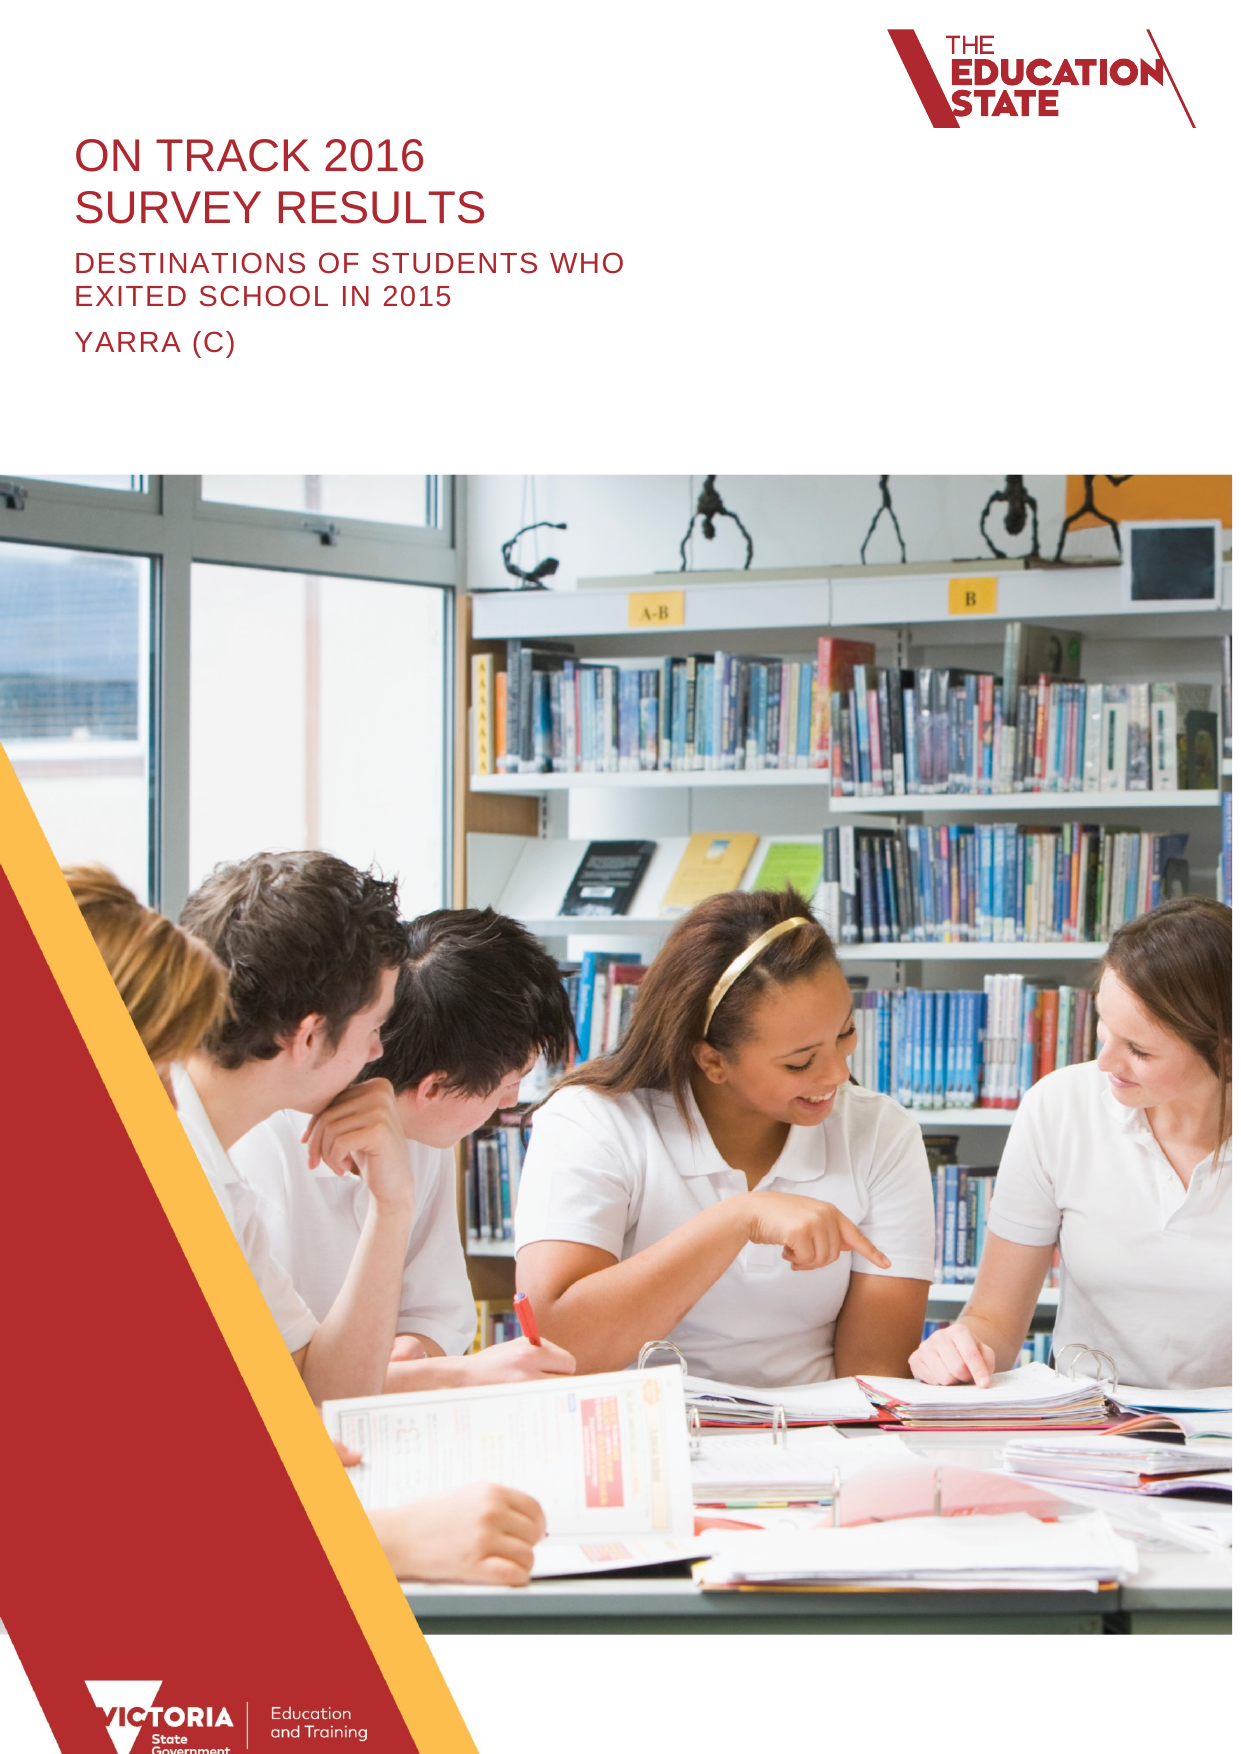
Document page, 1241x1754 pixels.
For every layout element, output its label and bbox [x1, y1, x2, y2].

picture [0, 472, 1233, 1754]
